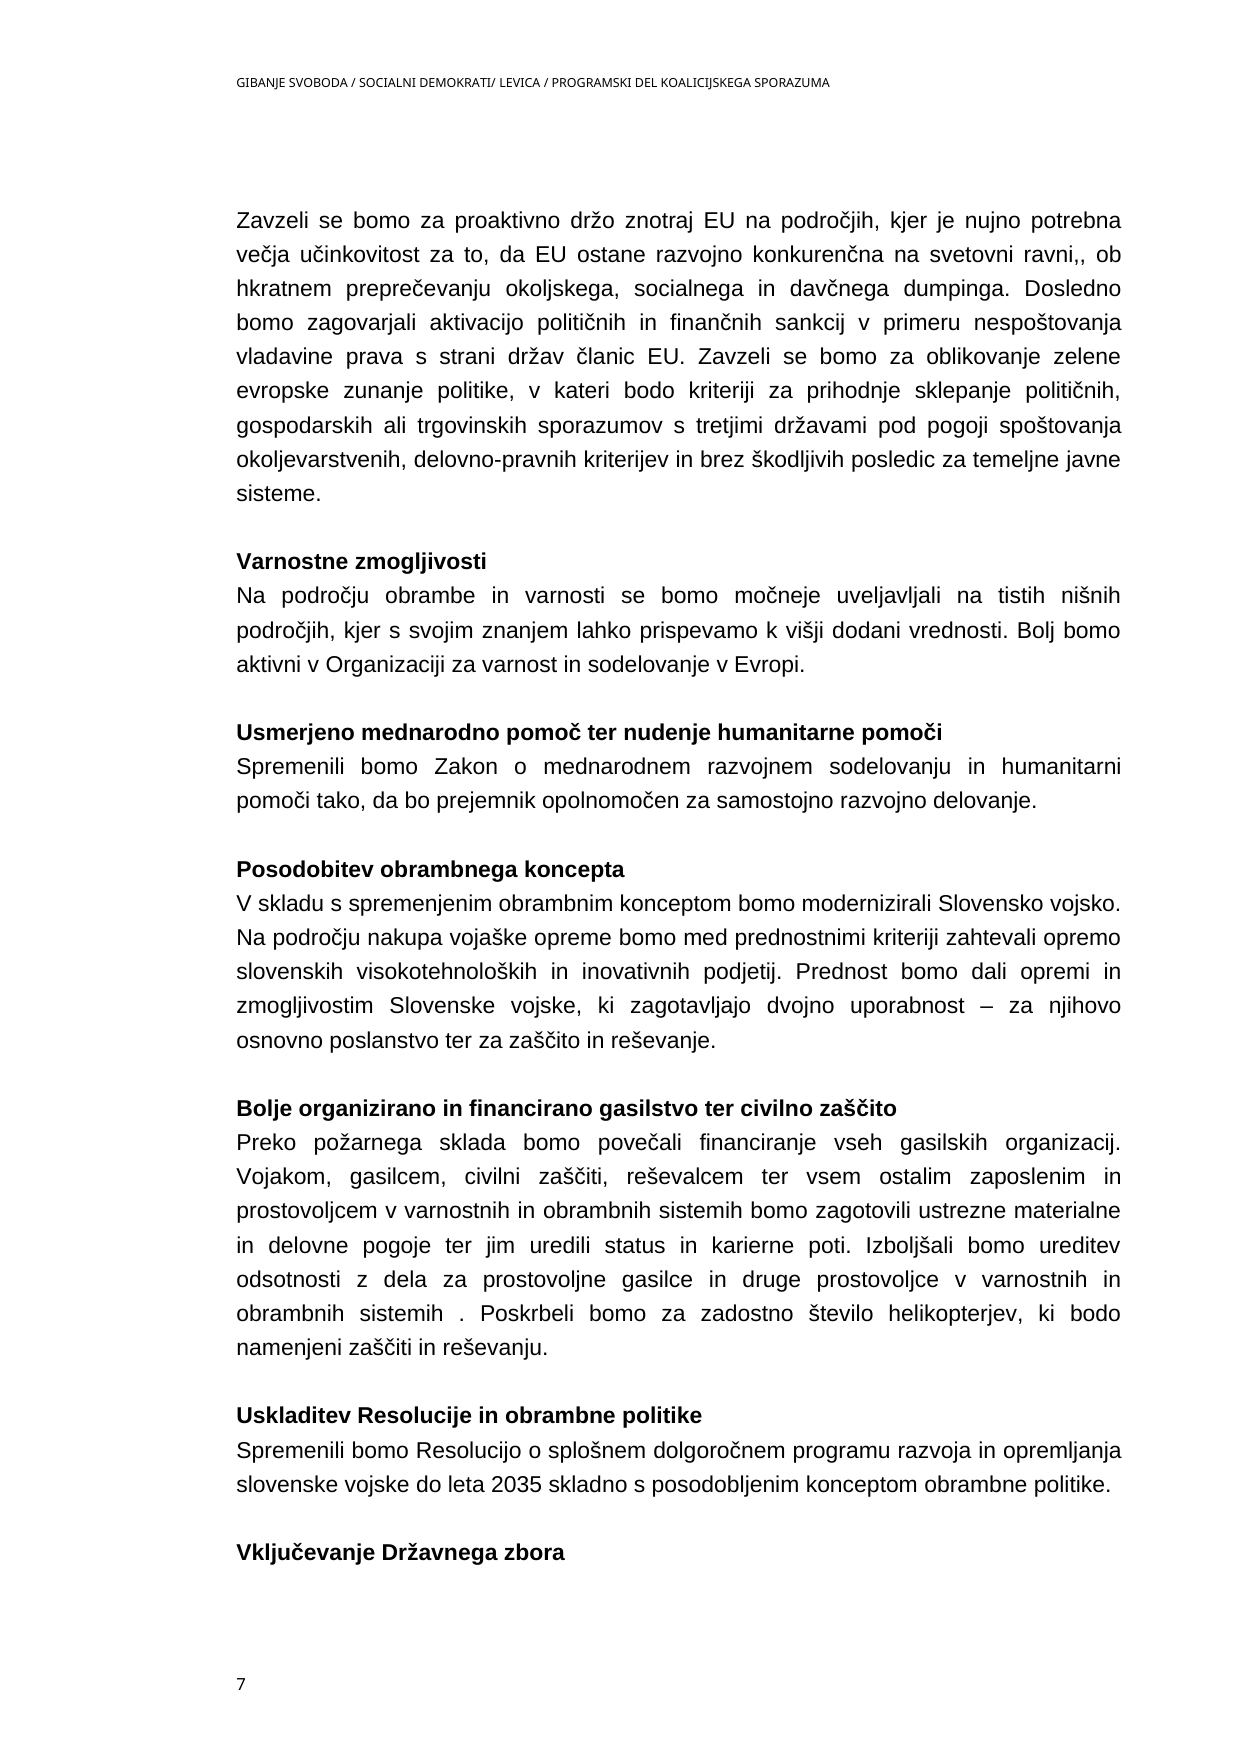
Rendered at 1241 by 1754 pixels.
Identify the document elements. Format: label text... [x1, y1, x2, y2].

text Na področju obrambe in varnosti se bomo močneje uveljavljali na tistih nišnih področjih, kjer s svojim znanjem lahko prispevamo k višji dodani vrednosti. Bolj bomo aktivni v Organizaciji za varnost in sodelovanje v Evropi. [236, 582, 1122, 677]
text Posodobitev obrambnega koncepta [236, 856, 1122, 882]
text Vključevanje Državnega zbora [236, 1539, 1122, 1566]
text Preko požarnega sklada bomo povečali financiranje vseh gasilskih organizacij. Vojakom, gasilcem, civilni zaščiti, reševalcem ter vsem ostalim zaposlenim in prostovoljcem v varnostnih in obrambnih sistemih bomo zagotovili ustrezne materialne in delovne pogoje ter jim uredili status in karierne poti. Izboljšali bomo ureditev odsotnosti z dela za prostovoljne gasilce in druge prostovoljce v varnostnih in obrambnih sistemih . Poskrbeli bomo za zadostno število helikopterjev, ki bodo namenjeni zaščiti in reševanju. [236, 1129, 1122, 1361]
text Usmerjeno mednarodno pomoč ter nudenje humanitarne pomoči [236, 719, 1122, 746]
text Zavzeli se bomo za proaktivno držo znotraj EU na področjih, kjer je nujno potrebna večja učinkovitost za to, da EU ostane razvojno konkurenčna na svetovni ravni,, ob hkratnem preprečevanju okoljskega, socialnega in davčnega dumpinga. Dosledno bomo zagovarjali aktivacijo političnih in finančnih sankcij v primeru nespoštovanja vladavine prava s strani držav članic EU. Zavzeli se bomo za oblikovanje zelene evropske zunanje politike, v kateri bodo kriteriji za prihodnje sklepanje političnih, gospodarskih ali trgovinskih sporazumov s tretjimi državami pod pogoji spoštovanja okoljevarstvenih, delovno-pravnih kriterijev in brez škodljivih posledic za temeljne javne sisteme. [236, 207, 1122, 506]
text V skladu s spremenjenim obrambnim konceptom bomo modernizirali Slovensko vojsko. Na področju nakupa vojaške opreme bomo med prednostnimi kriteriji zahtevali opremo slovenskih visokotehnoloških in inovativnih podjetij. Prednost bomo dali opremi in zmogljivostim Slovenske vojske, ki zagotavljajo dvojno uporabnost – za njihovo osnovno poslanstvo ter za zaščito in reševanje. [236, 890, 1122, 1053]
text Bolje organizirano in financirano gasilstvo ter civilno zaščito [236, 1095, 1122, 1121]
text Spremenili bomo Zakon o mednarodnem razvojnem sodelovanju in humanitarni pomoči tako, da bo prejemnik opolnomočen za samostojno razvojno delovanje. [236, 753, 1122, 814]
text Spremenili bomo Resolucijo o splošnem dolgoročnem programu razvoja in opremljanja slovenske vojske do leta 2035 skladno s posodobljenim konceptom obrambne politike. [236, 1437, 1122, 1497]
text Uskladitev Resolucije in obrambne politike [236, 1402, 1122, 1429]
text Varnostne zmogljivosti [236, 548, 1122, 575]
